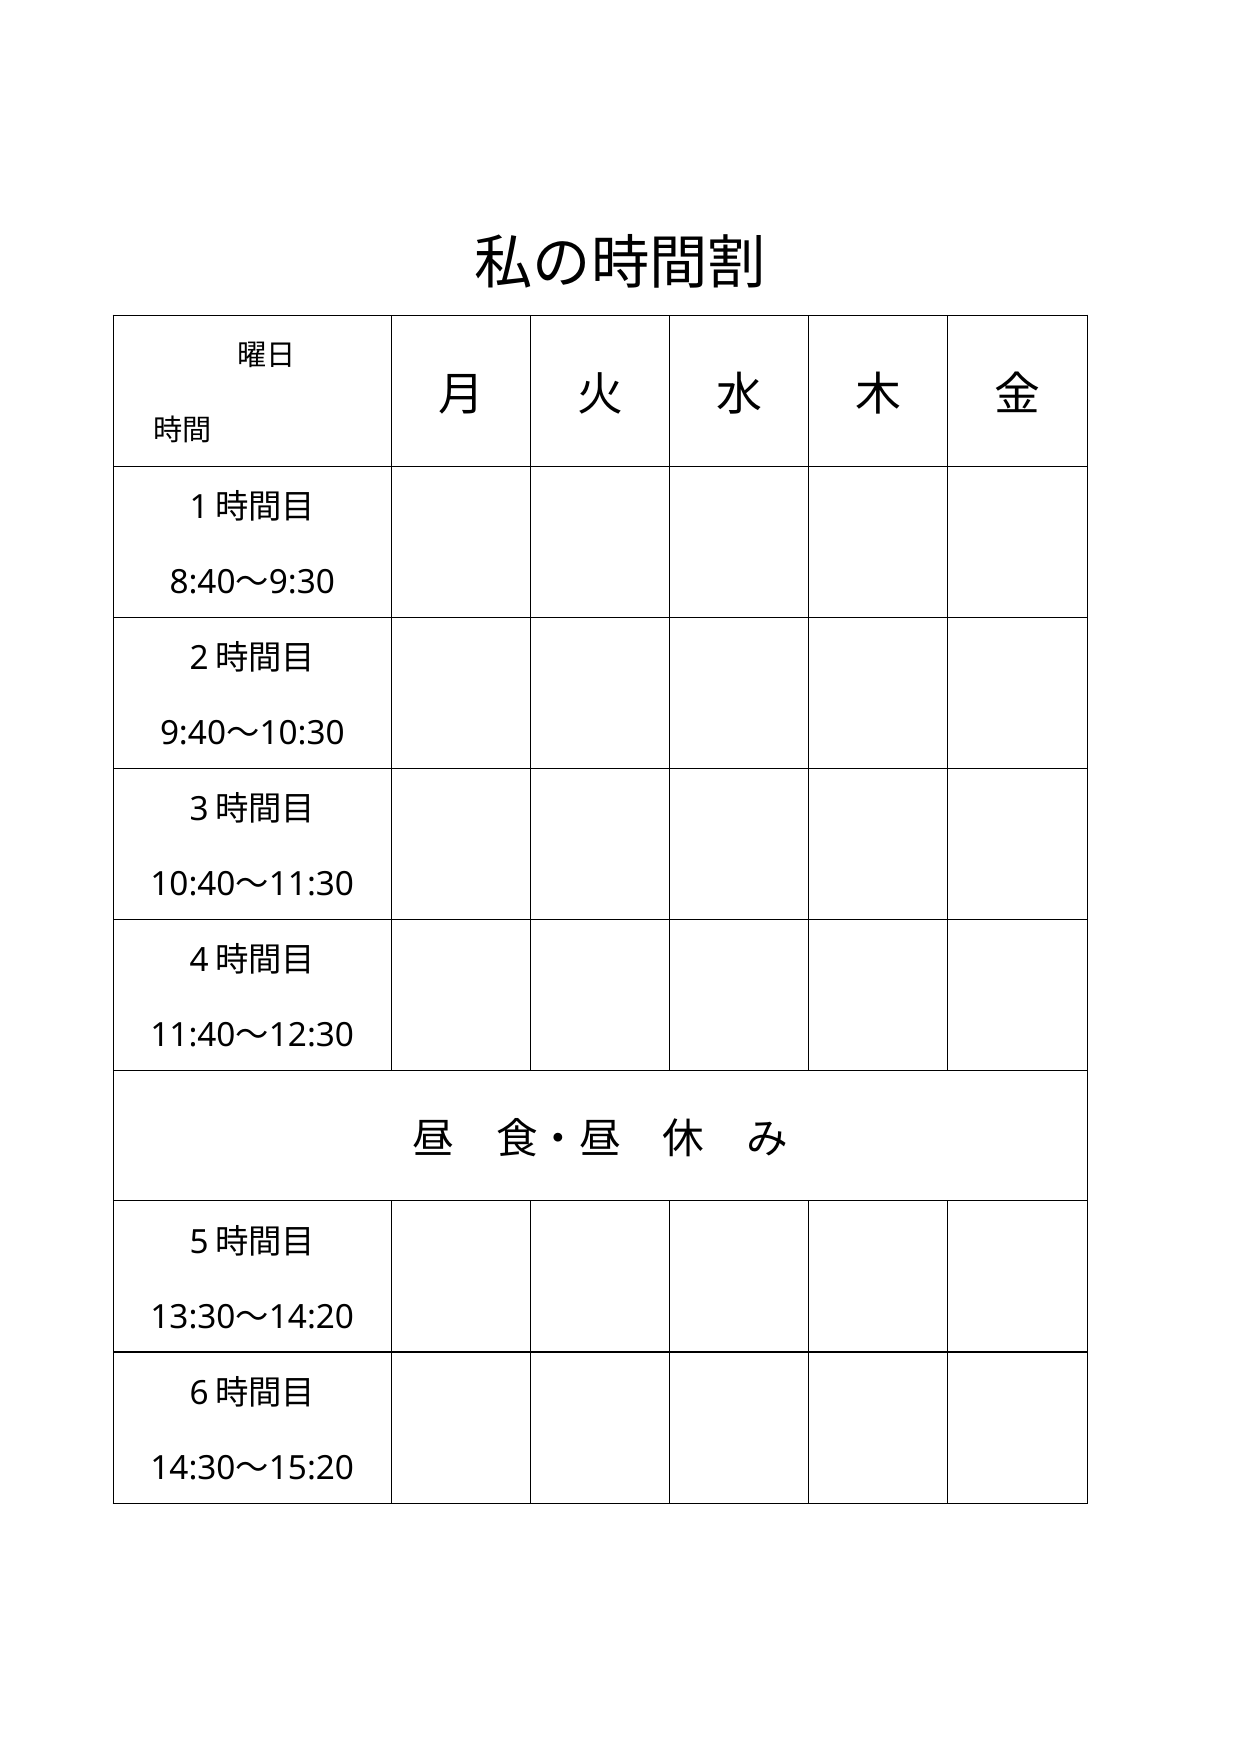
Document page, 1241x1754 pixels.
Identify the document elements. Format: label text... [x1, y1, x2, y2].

table_cell [392, 1353, 530, 1502]
table_cell [670, 618, 808, 768]
table_header 水 [670, 316, 808, 466]
table_cell [809, 618, 947, 768]
table_header 金 [948, 316, 1087, 466]
table_cell [531, 920, 669, 1070]
table_header 月 [392, 316, 530, 466]
table_cell [948, 920, 1087, 1070]
table_cell [948, 618, 1087, 768]
table_cell 1時間目 8:40～9:30 [114, 467, 391, 617]
table_cell [809, 467, 947, 617]
table_cell [531, 1201, 669, 1351]
table_cell [948, 467, 1087, 617]
table_cell [392, 467, 530, 617]
table_cell [531, 467, 669, 617]
table_cell [948, 1201, 1087, 1351]
table_cell 5時間目 13:30～14:20 [114, 1201, 391, 1351]
table_cell [948, 1353, 1087, 1502]
table_cell 4時間目 11:40～12:30 [114, 920, 391, 1070]
table_cell [392, 920, 530, 1070]
table_cell [392, 618, 530, 768]
table_cell [531, 769, 669, 919]
table_header 火 [531, 316, 669, 466]
table_header 曜日 時間 [114, 316, 391, 466]
table_cell [531, 1353, 669, 1502]
text 私の時間割 [112, 202, 1128, 314]
table_cell 6時間目 14:30～15:20 [114, 1353, 391, 1502]
table_cell [809, 1353, 947, 1502]
table_cell [948, 769, 1087, 919]
table_cell [392, 1201, 530, 1351]
table_cell [531, 618, 669, 768]
table_cell [809, 920, 947, 1070]
table_cell [809, 769, 947, 919]
table_cell [809, 1201, 947, 1351]
table_cell [670, 1353, 808, 1502]
table_cell [670, 769, 808, 919]
table_cell [670, 1201, 808, 1351]
table_cell [670, 920, 808, 1070]
table_cell [670, 467, 808, 617]
table_cell 昼 食・昼 休 み [114, 1071, 1087, 1200]
table_cell 3時間目 10:40～11:30 [114, 769, 391, 919]
table_cell [392, 769, 530, 919]
table_cell 2時間目 9:40～10:30 [114, 618, 391, 768]
table_header 木 [809, 316, 947, 466]
